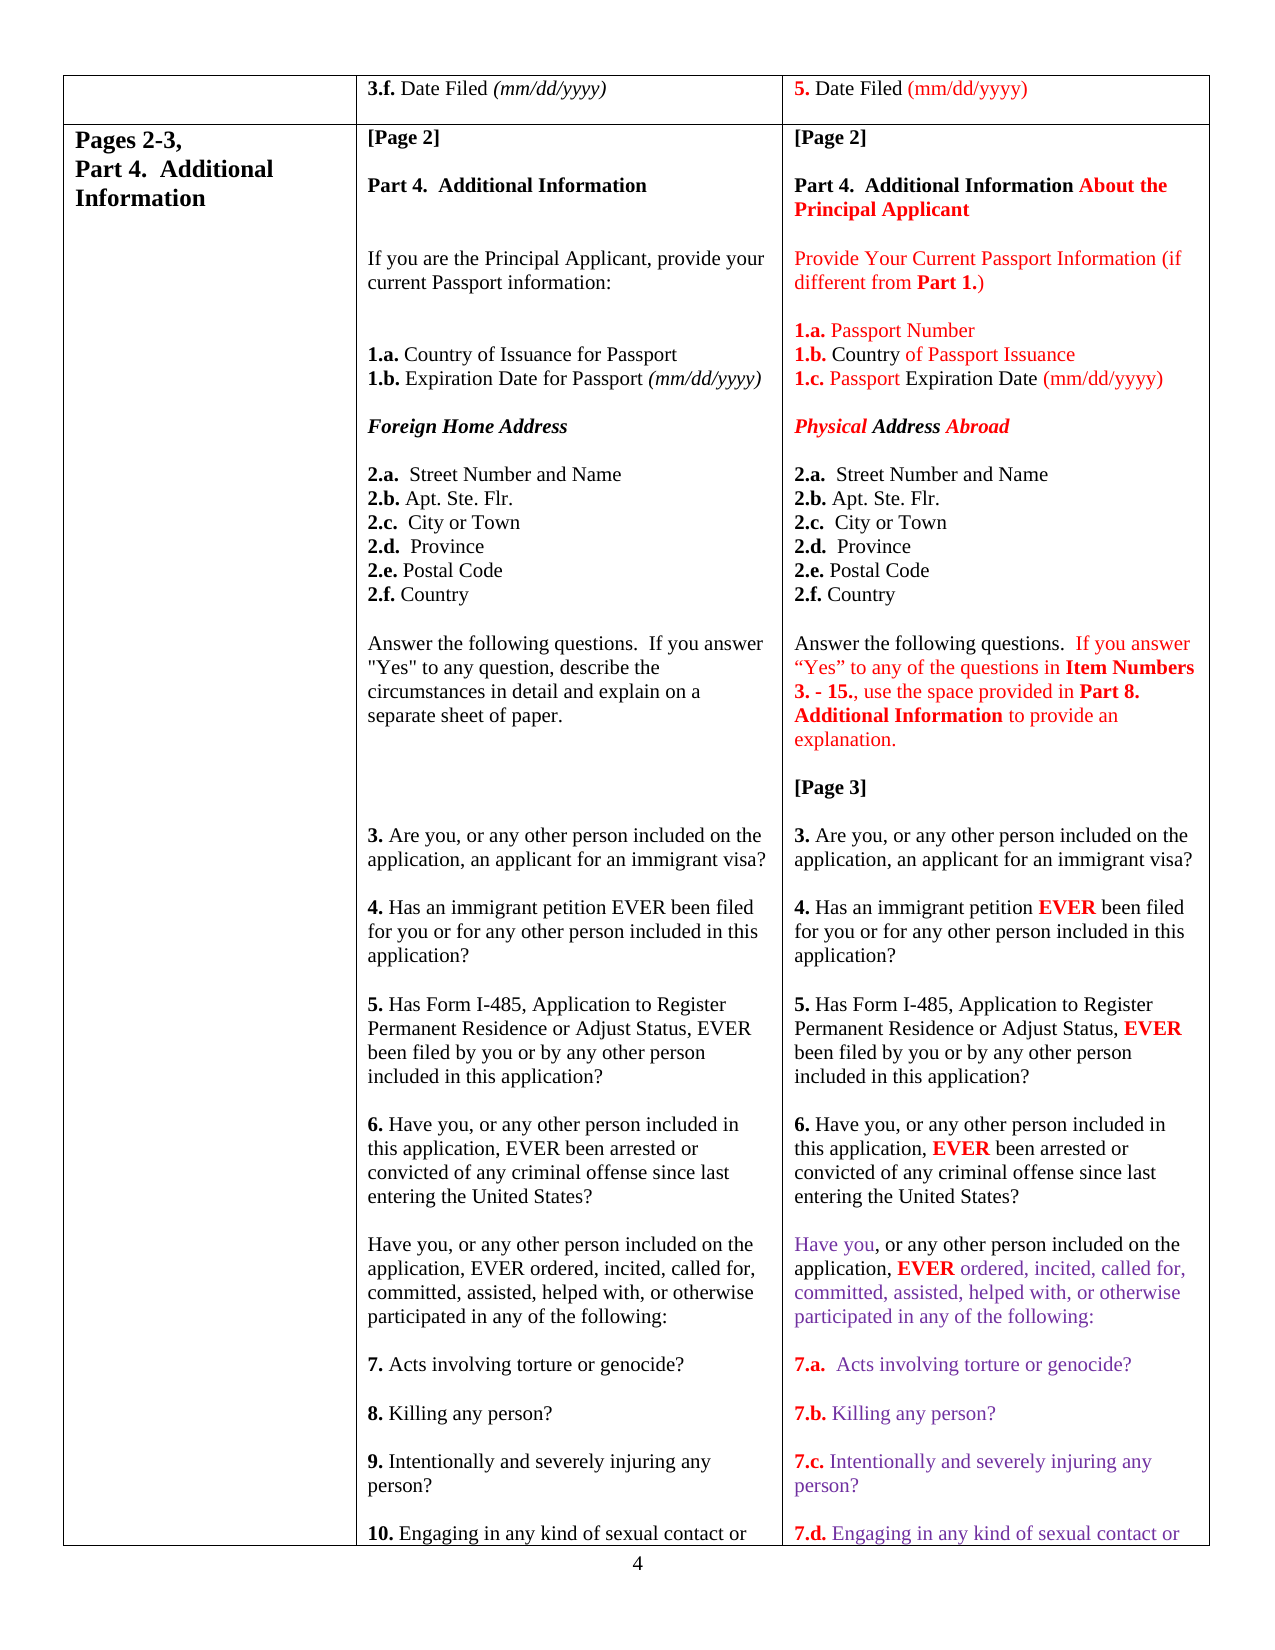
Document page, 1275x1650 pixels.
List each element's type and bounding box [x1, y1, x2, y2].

table_cell [783, 125, 1209, 1545]
table_cell [357, 76, 782, 124]
table_cell [64, 125, 356, 1545]
table_cell [64, 76, 356, 124]
table_cell [357, 125, 782, 1545]
table_cell [783, 76, 1209, 124]
